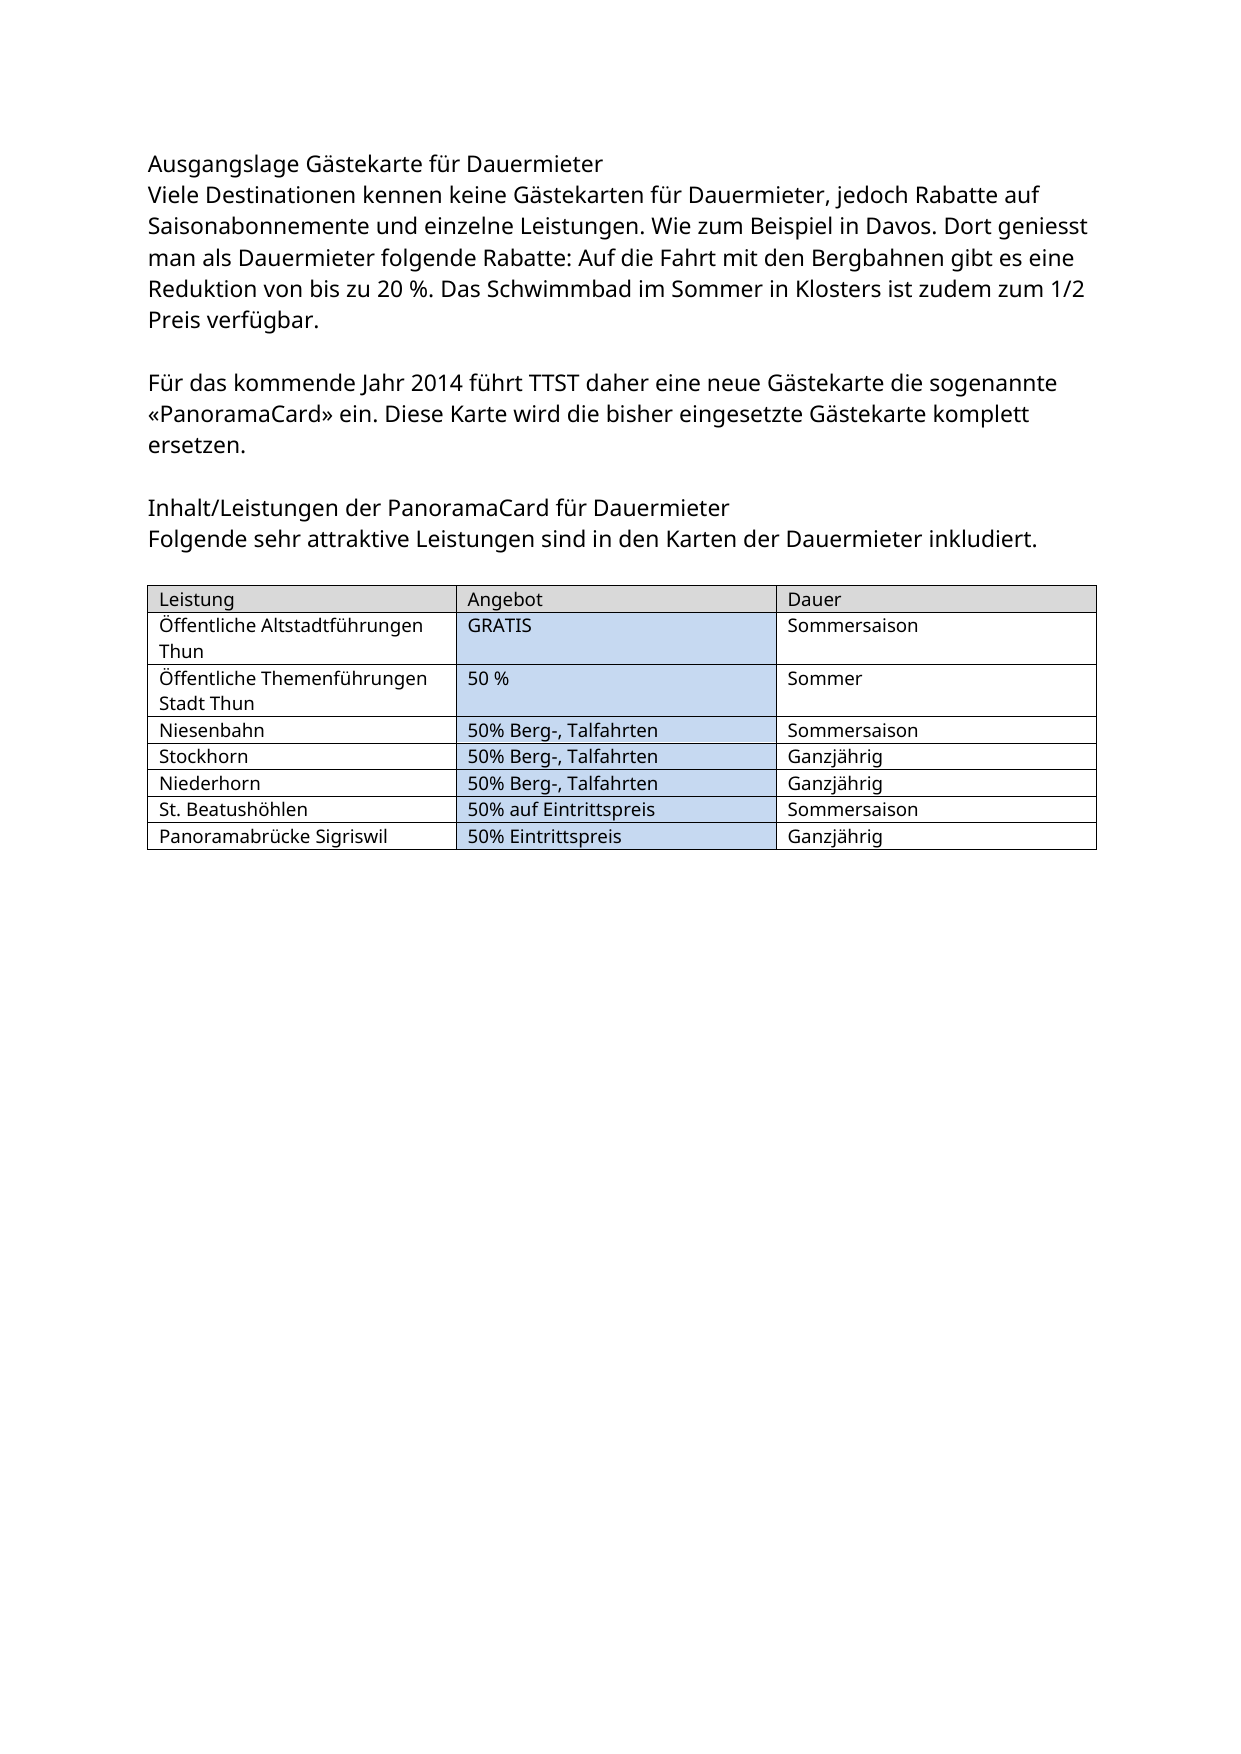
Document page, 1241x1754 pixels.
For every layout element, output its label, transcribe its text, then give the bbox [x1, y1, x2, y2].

table_header Angebot [457, 586, 776, 612]
table_cell Sommersaison [777, 613, 1096, 664]
table_cell 50% Berg-, Talfahrten [457, 770, 776, 796]
text Viele Destinationen kennen keine Gästekarten für Dauermieter, jedoch Rabatte auf Saisonabonnemente und einzelne Leistungen. Wie zum Beispiel in Davos. Dort geniesst man als Dauermieter folgende Rabatte: Auf die Fahrt mit den Bergbahnen gibt es eine Reduktion von bis zu 20 %. Das Schwimmbad im Sommer in Klosters ist zudem zum 1/2 Preis verfügbar. [148, 179, 1107, 335]
table_cell Ganzjährig [777, 770, 1096, 796]
text Ausgangslage Gästekarte für Dauermieter [148, 148, 1107, 179]
table_cell Sommersaison [777, 797, 1096, 822]
table_cell 50% Berg-, Talfahrten [457, 744, 776, 769]
table_cell Panoramabrücke Sigriswil [148, 823, 456, 849]
table_cell St. Beatushöhlen [148, 797, 456, 822]
table_cell 50% Eintrittspreis [457, 823, 776, 849]
table_header Leistung [148, 586, 456, 612]
text Inhalt/Leistungen der PanoramaCard für Dauermieter [148, 491, 1107, 523]
table_cell Ganzjährig [777, 744, 1096, 769]
table_cell Öffentliche Altstadtführungen Thun [148, 613, 456, 664]
table_cell Niesenbahn [148, 717, 456, 742]
table_cell Stockhorn [148, 744, 456, 769]
text Folgende sehr attraktive Leistungen sind in den Karten der Dauermieter inkludiert. [148, 523, 1107, 554]
table_cell 50 % [457, 665, 776, 716]
table_cell Niederhorn [148, 770, 456, 796]
table_cell Sommersaison [777, 717, 1096, 742]
text Für das kommende Jahr 2014 führt TTST daher eine neue Gästekarte die sogenannte «PanoramaCard» ein. Diese Karte wird die bisher eingesetzte Gästekarte komplett ersetzen. [148, 366, 1107, 460]
table_cell Ganzjährig [777, 823, 1096, 849]
table_cell 50% Berg-, Talfahrten [457, 717, 776, 742]
table_cell 50% auf Eintrittspreis [457, 797, 776, 822]
table_cell Öffentliche Themenführungen Stadt Thun [148, 665, 456, 716]
table_cell GRATIS [457, 613, 776, 664]
table_cell Sommer [777, 665, 1096, 716]
table_header Dauer [777, 586, 1096, 612]
